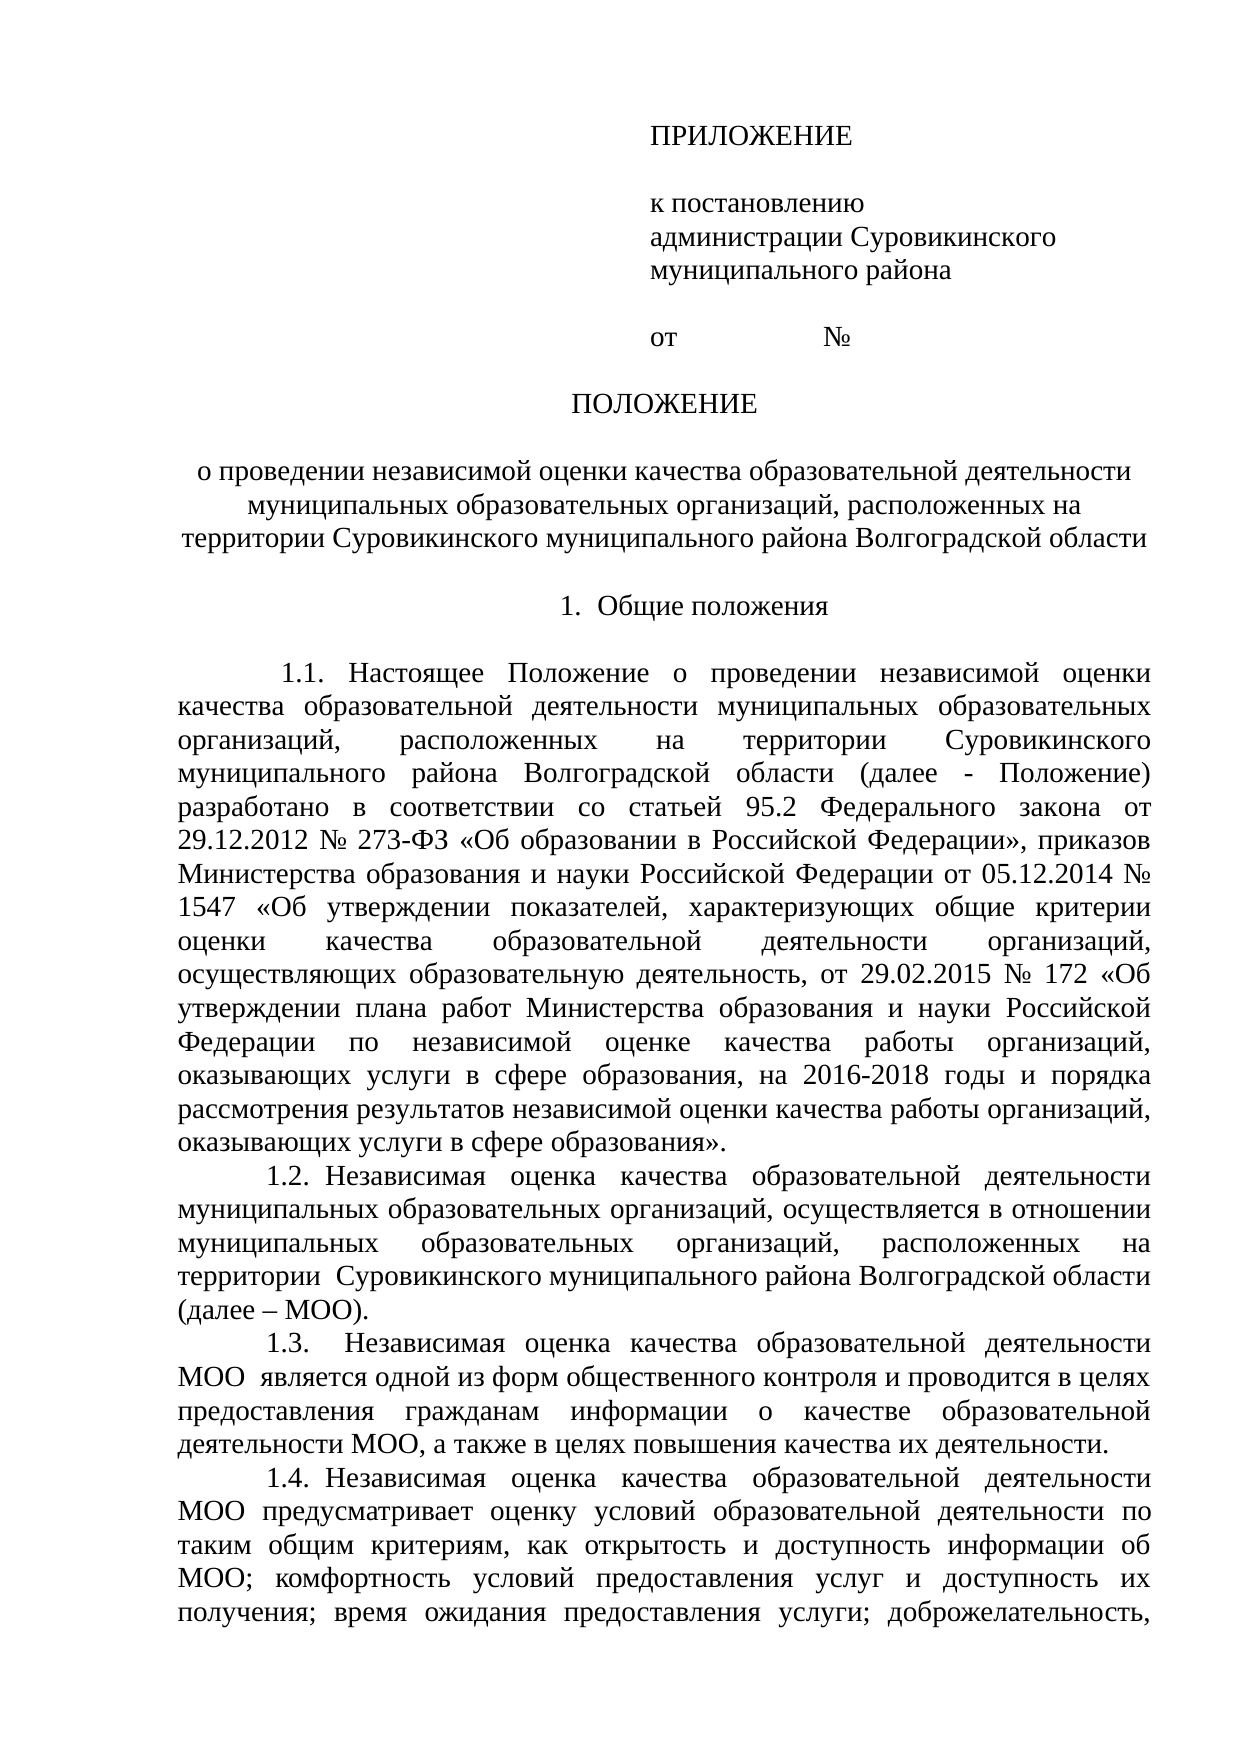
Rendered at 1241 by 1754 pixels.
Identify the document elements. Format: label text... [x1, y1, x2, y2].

text ПОЛОЖЕНИЕ [177, 386, 1152, 420]
list Общие положения [236, 588, 1152, 621]
text администрации Суровикинского муниципального района [650, 219, 1152, 286]
text ПРИЛОЖЕНИЕ [650, 118, 1152, 152]
list Настоящее Положение о проведении независимой оценки качества образовательной деятельности муниципальных образовательных организаций, расположенных на территории Суровикинского муниципального района Волгоградской области (далее - Положение) разработано в соответствии со статьей 95.2 Федерального закона от 29.12.2012 № 273-ФЗ «Об образовании в Российской Федерации», приказов Министерства образования и науки Российской Федерации от 05.12.2014 № 1547 «Об утверждении показателей, характеризующих общие критерии оценки качества образовательной деятельности организаций, осуществляющих образовательную деятельность, от 29.02.2015 № 172 «Об утверждении плана работ Министерства образования и науки Российской Федерации по независимой оценке качества работы организаций, оказывающих услуги в сфере образования, на 2016-2018 годы и порядка рассмотрения результатов независимой оценки качества работы организаций, оказывающих услуги в сфере образования». [177, 655, 1152, 1158]
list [177, 1460, 1152, 1627]
list Независимая оценка качества образовательной деятельности муниципальных образовательных организаций, осуществляется в отношении муниципальных образовательных организаций, расположенных на территории Суровикинского муниципального района Волгоградской области (далее – МОО). [177, 1158, 1152, 1326]
list Независимая оценка качества образовательной деятельности МОО является одной из форм общественного контроля и проводится в целях предоставления гражданам информации о качестве образовательной деятельности МОО, а также в целях повышения качества их деятельности. [177, 1326, 1152, 1460]
text от № [650, 319, 1152, 353]
text к постановлению [650, 185, 1152, 219]
text о проведении независимой оценки качества образовательной деятельности муниципальных образовательных организаций, расположенных на территории Суровикинского муниципального района Волгоградской области [177, 453, 1152, 554]
